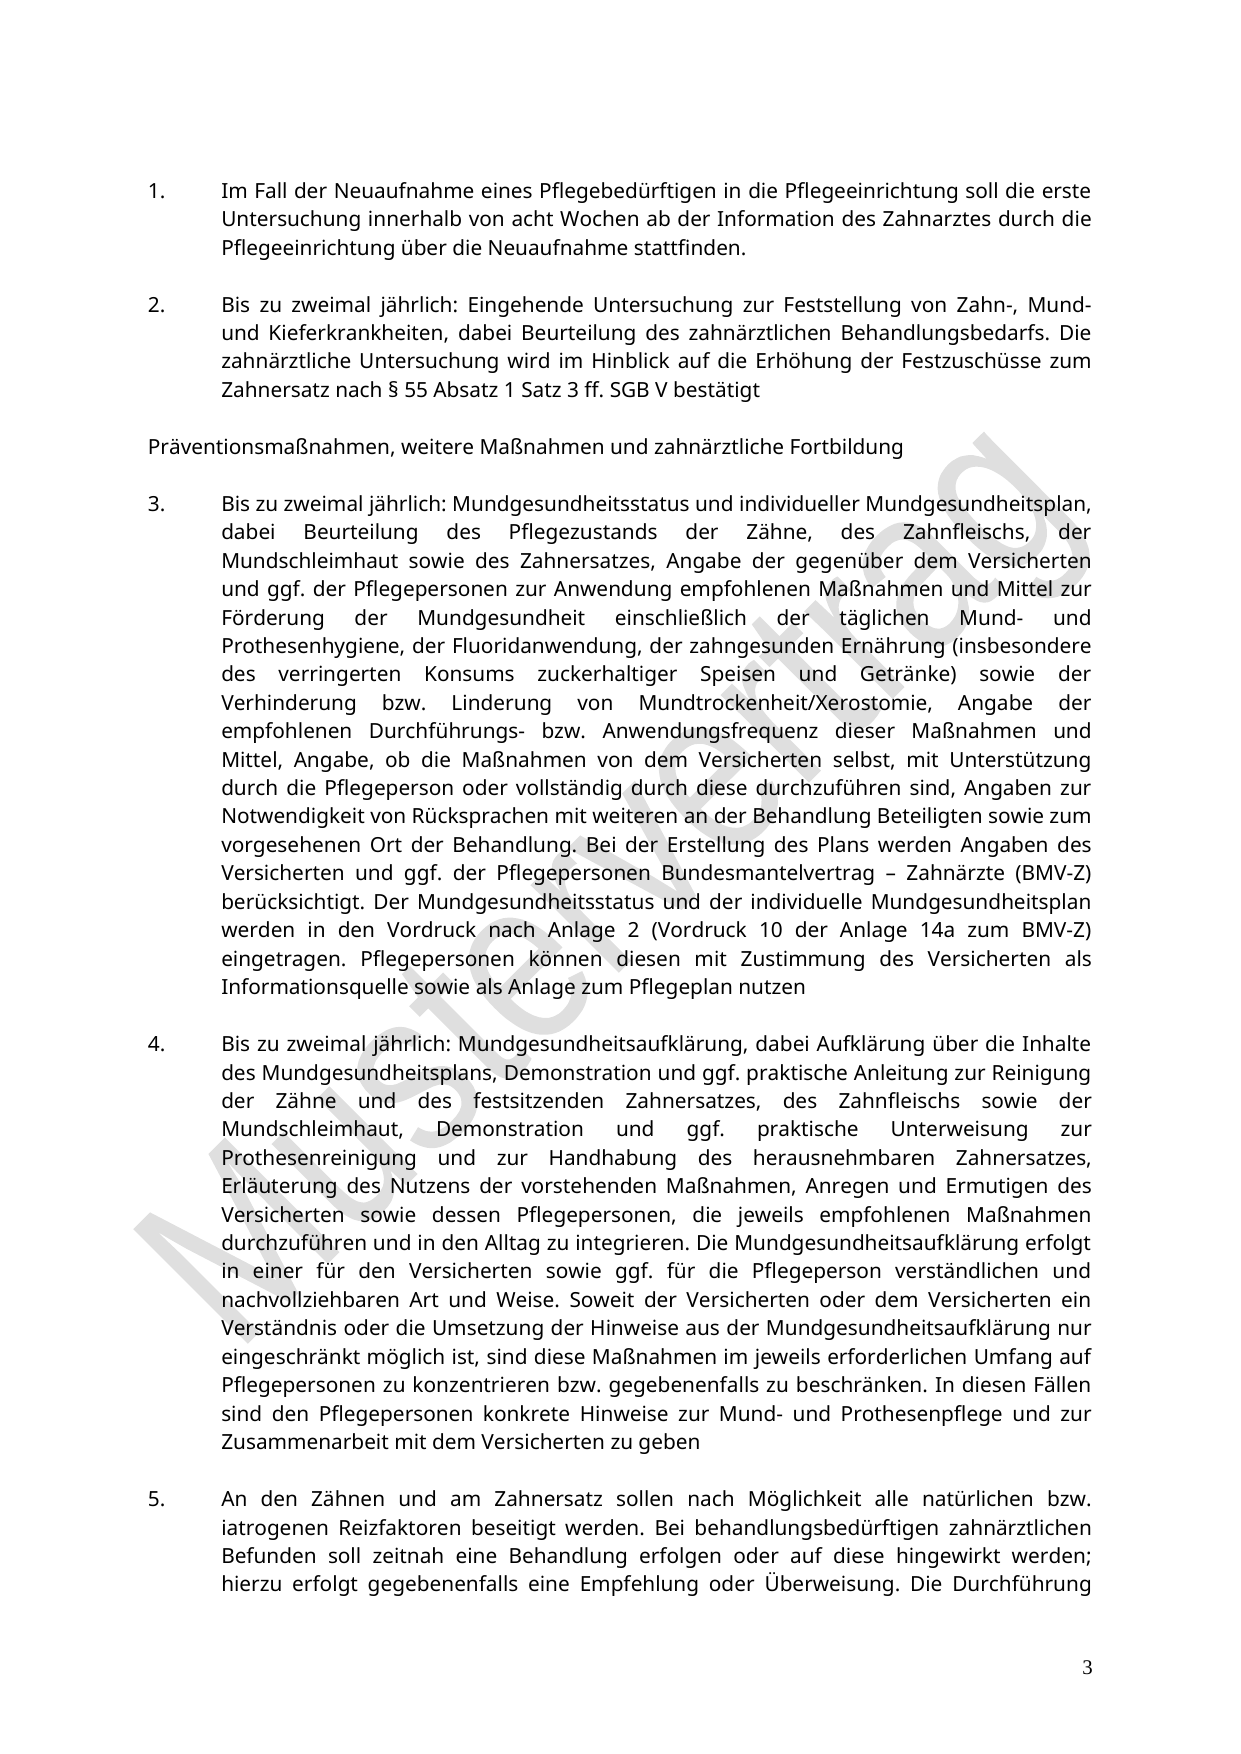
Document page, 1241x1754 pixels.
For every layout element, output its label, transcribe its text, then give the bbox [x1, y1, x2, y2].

text 4. Bis zu zweimal jährlich: Mundgesundheitsaufklärung, dabei Aufklärung über die Inhalte des Mundgesundheitsplans, Demonstration und ggf. praktische Anleitung zur Reinigung der Zähne und des festsitzenden Zahnersatzes, des Zahnfleischs sowie der Mundschleimhaut, Demonstration und ggf. praktische Unterweisung zur Prothesenreinigung und zur Handhabung des herausnehmbaren Zahnersatzes, Erläuterung des Nutzens der vorstehenden Maßnahmen, Anregen und Ermutigen des Versicherten sowie dessen Pflegepersonen, die jeweils empfohlenen Maßnahmen durchzuführen und in den Alltag zu integrieren. Die Mundgesundheitsaufklärung erfolgt in einer für den Versicherten sowie ggf. für die Pflegeperson verständlichen und nachvollziehbaren Art und Weise. Soweit der Versicherten oder dem Versicherten ein Verständnis oder die Umsetzung der Hinweise aus der Mundgesundheitsaufklärung nur eingeschränkt möglich ist, sind diese Maßnahmen im jeweils erforderlichen Umfang auf Pflegepersonen zu konzentrieren bzw. gegebenenfalls zu beschränken. In diesen Fällen sind den Pflegepersonen konkrete Hinweise zur Mund- und Prothesenpflege und zur Zusammenarbeit mit dem Versicherten zu geben [148, 1029, 1093, 1456]
text 3. Bis zu zweimal jährlich: Mundgesundheitsstatus und individueller Mundgesundheitsplan, dabei Beurteilung des Pflegezustands der Zähne, des Zahnfleischs, der Mundschleimhaut sowie des Zahnersatzes, Angabe der gegenüber dem Versicherten und ggf. der Pflegepersonen zur Anwendung empfohlenen Maßnahmen und Mittel zur Förderung der Mundgesundheit einschließlich der täglichen Mund- und Prothesenhygiene, der Fluoridanwendung, der zahngesunden Ernährung (insbesondere des verringerten Konsums zuckerhaltiger Speisen und Getränke) sowie der Verhinderung bzw. Linderung von Mundtrockenheit/Xerostomie, Angabe der empfohlenen Durchführungs- bzw. Anwendungsfrequenz dieser Maßnahmen und Mittel, Angabe, ob die Maßnahmen von dem Versicherten selbst, mit Unterstützung durch die Pflegeperson oder vollständig durch diese durchzuführen sind, Angaben zur Notwendigkeit von Rücksprachen mit weiteren an der Behandlung Beteiligten sowie zum vorgesehenen Ort der Behandlung. Bei der Erstellung des Plans werden Angaben des Versicherten und ggf. der Pflegepersonen Bundesmantelvertrag – Zahnärzte (BMV-Z) berücksichtigt. Der Mundgesundheitsstatus und der individuelle Mundgesundheitsplan werden in den Vordruck nach Anlage 2 (Vordruck 10 der Anlage 14a zum BMV-Z) eingetragen. Pflegepersonen können diesen mit Zustimmung des Versicherten als Informationsquelle sowie als Anlage zum Pflegeplan nutzen [148, 489, 1093, 1001]
text 1. Im Fall der Neuaufnahme eines Pflegebedürftigen in die Pflegeeinrichtung soll die erste Untersuchung innerhalb von acht Wochen ab der Information des Zahnarztes durch die Pflegeeinrichtung über die Neuaufnahme stattfinden. [148, 176, 1093, 261]
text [148, 1484, 1093, 1598]
text 2. Bis zu zweimal jährlich: Eingehende Untersuchung zur Feststellung von Zahn-, Mund- und Kieferkrankheiten, dabei Beurteilung des zahnärztlichen Behandlungsbedarfs. Die zahnärztliche Untersuchung wird im Hinblick auf die Erhöhung der Festzuschüsse zum Zahnersatz nach § 55 Absatz 1 Satz 3 ff. SGB V bestätigt [148, 290, 1093, 403]
text Präventionsmaßnahmen, weitere Maßnahmen und zahnärztliche Fortbildung [148, 432, 1093, 460]
